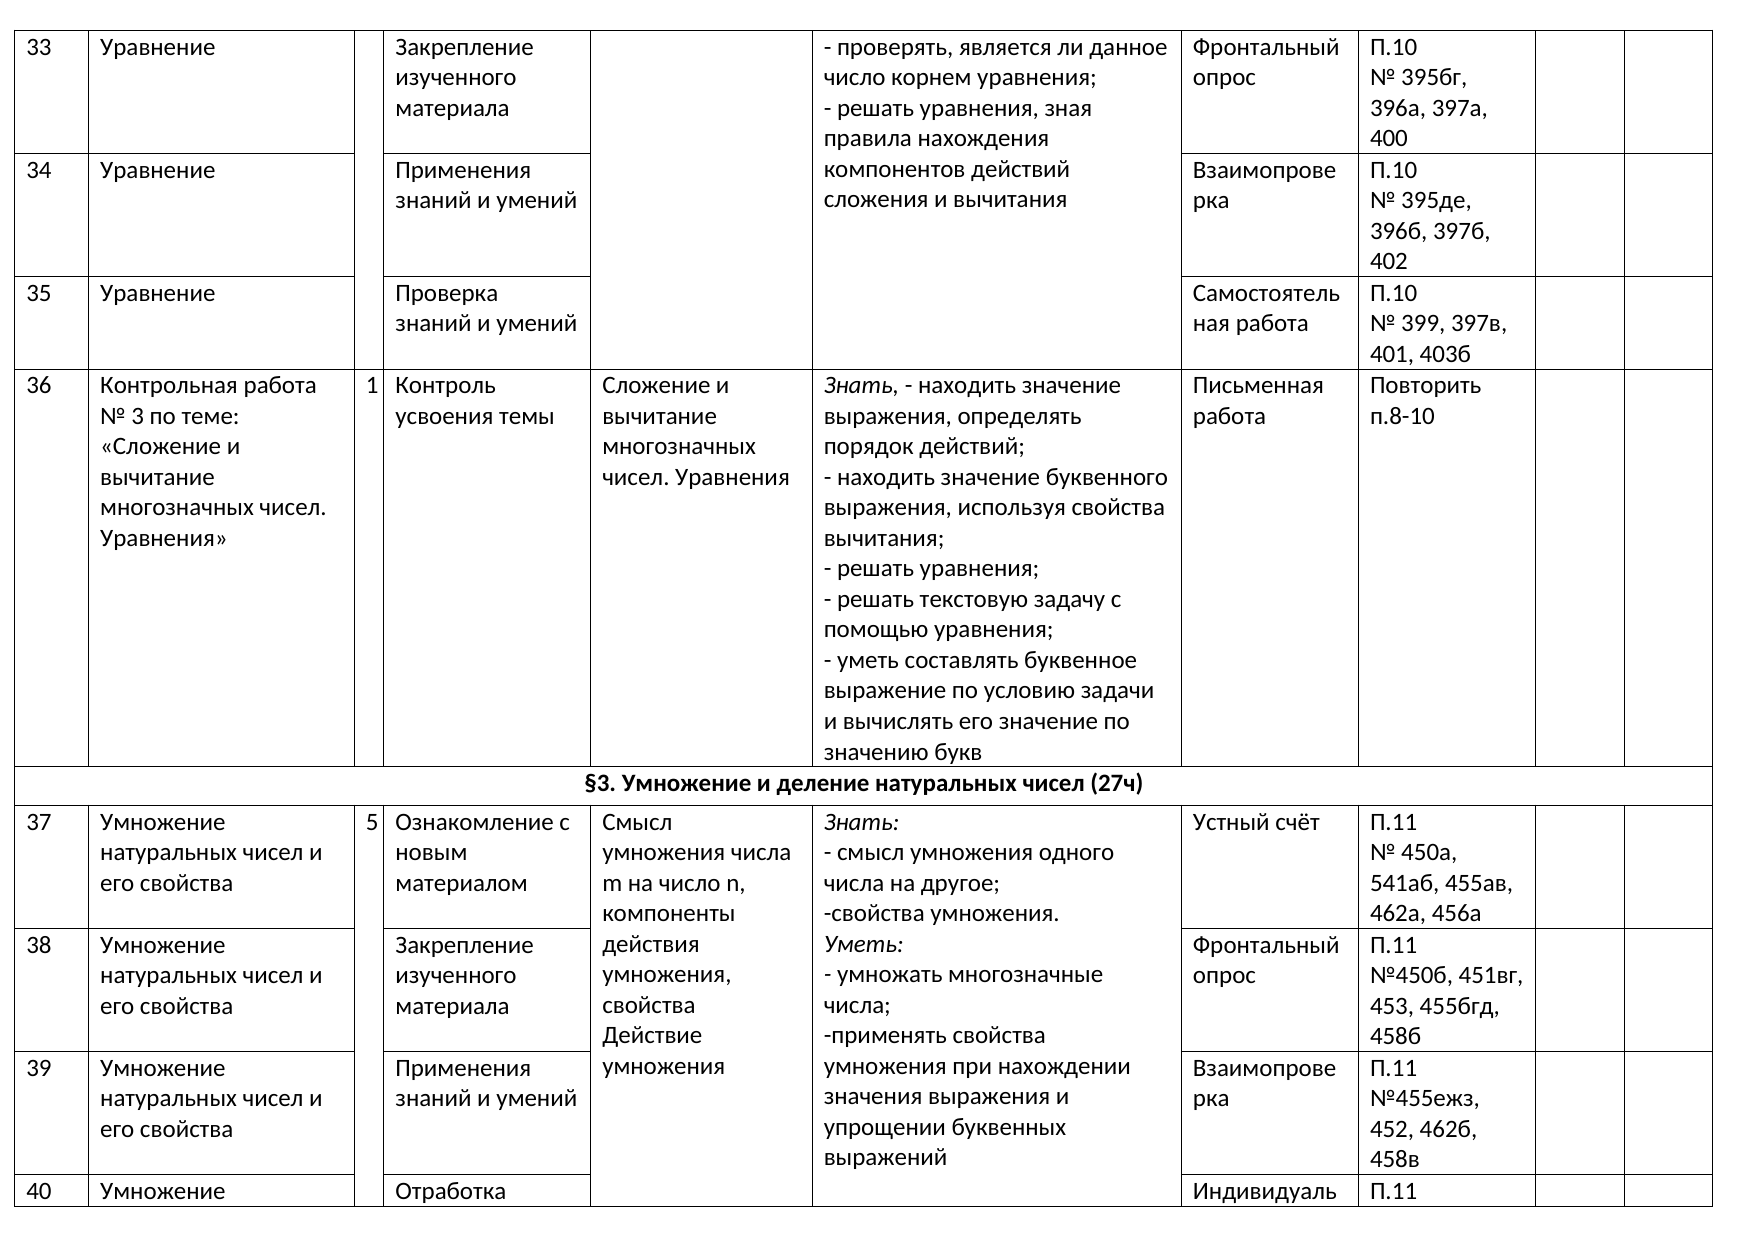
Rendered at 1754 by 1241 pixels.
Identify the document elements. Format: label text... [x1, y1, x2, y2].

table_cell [591, 31, 812, 368]
table_cell [1625, 277, 1712, 368]
table_cell 36 [15, 370, 88, 766]
table_cell 40 [15, 1175, 88, 1206]
table_cell [1625, 1175, 1712, 1206]
table_cell Самостоятельная работа [1182, 277, 1358, 368]
table_cell 35 [15, 277, 88, 368]
table_cell 1 [355, 370, 383, 766]
table_cell Применения знаний и умений [384, 154, 590, 276]
table_cell П.10 № 395бг, 396а, 397а, 400 [1359, 31, 1535, 153]
table_cell Сложение и вычитание многозначных чисел. Уравнения [591, 370, 812, 766]
table_cell П.10 № 399, 397в, 401, 403б [1359, 277, 1535, 368]
table_cell Применения знаний и умений [384, 1052, 590, 1174]
table_cell [1536, 929, 1624, 1051]
table_cell [1536, 370, 1624, 766]
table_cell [89, 1175, 354, 1206]
table_cell [1625, 154, 1712, 276]
table_cell 5 [355, 806, 383, 1206]
table_cell П.11 №450б, 451вг, 453, 455бгд, 458б [1359, 929, 1535, 1051]
table_cell [1625, 1052, 1712, 1174]
table_cell Умножение натуральных чисел и его свойства [89, 806, 354, 928]
table_cell [1625, 31, 1712, 153]
table_cell [1536, 31, 1624, 153]
table_cell Уравнение [89, 154, 354, 276]
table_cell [1182, 1175, 1358, 1206]
table_cell Уравнение [89, 277, 354, 368]
table_cell Знать: - смысл умножения одного числа на другое; -свойства умножения. Уметь: - умножать многозначные числа; -применять свойства умножения при нахождении значения выражения и упрощении буквенных выражений [813, 806, 1181, 1206]
table_cell Взаимопроверка [1182, 154, 1358, 276]
table_cell 38 [15, 929, 88, 1051]
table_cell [813, 31, 1181, 368]
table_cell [89, 929, 354, 1051]
table_cell Смысл умножения числа m на число n, компоненты действия умножения, свойства Действие умножения [591, 806, 812, 1206]
table_cell Контрольная работа № 3 по теме: «Сложение и вычитание многозначных чисел. Уравнения» [89, 370, 354, 766]
table_cell 33 [15, 31, 88, 153]
table_cell Фронтальный опрос [1182, 31, 1358, 153]
table_cell П.11 № 450а, 541аб, 455ав, 462а, 456а [1359, 806, 1535, 928]
table_cell Знать, - находить значение выражения, определять порядок действий; - находить значение буквенного выражения, используя свойства вычитания; - решать уравнения; - решать текстовую задачу с помощью уравнения; - уметь составлять буквенное выражение по условию задачи и вычислять его значение по значению букв [813, 370, 1181, 766]
table_cell 4 [355, 31, 383, 368]
table_cell Устный счёт [1182, 806, 1358, 928]
table_cell Закрепление изученного материала [384, 929, 590, 1051]
table_cell Проверка знаний и умений [384, 277, 590, 368]
table_cell [1536, 154, 1624, 276]
table_cell [1625, 370, 1712, 766]
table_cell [1359, 1175, 1535, 1206]
table_cell [1625, 929, 1712, 1051]
table_cell [1536, 1052, 1624, 1174]
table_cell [89, 1052, 354, 1174]
table_cell [1625, 806, 1712, 928]
table_cell 34 [15, 154, 88, 276]
table_cell Письменная работа [1182, 370, 1358, 766]
table_cell [1536, 1175, 1624, 1206]
table_cell П.11 №455ежз, 452, 462б, 458в [1359, 1052, 1535, 1174]
table_cell §3. Умножение и деление натуральных чисел (27ч) [15, 767, 1712, 804]
table_cell [1536, 277, 1624, 368]
table_cell Контроль усвоения темы [384, 370, 590, 766]
table_cell Уравнение [89, 31, 354, 153]
table_cell Фронтальный опрос [1182, 929, 1358, 1051]
table_cell П.10 № 395де, 396б, 397б, 402 [1359, 154, 1535, 276]
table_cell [384, 1175, 590, 1206]
table_cell Повторить п.8-10 [1359, 370, 1535, 766]
table_cell Закрепление изученного материала [384, 31, 590, 153]
table_cell 39 [15, 1052, 88, 1174]
table_cell 37 [15, 806, 88, 928]
table_cell Ознакомление с новым материалом [384, 806, 590, 928]
table_cell [1536, 806, 1624, 928]
table_cell Взаимопрове рка [1182, 1052, 1358, 1174]
